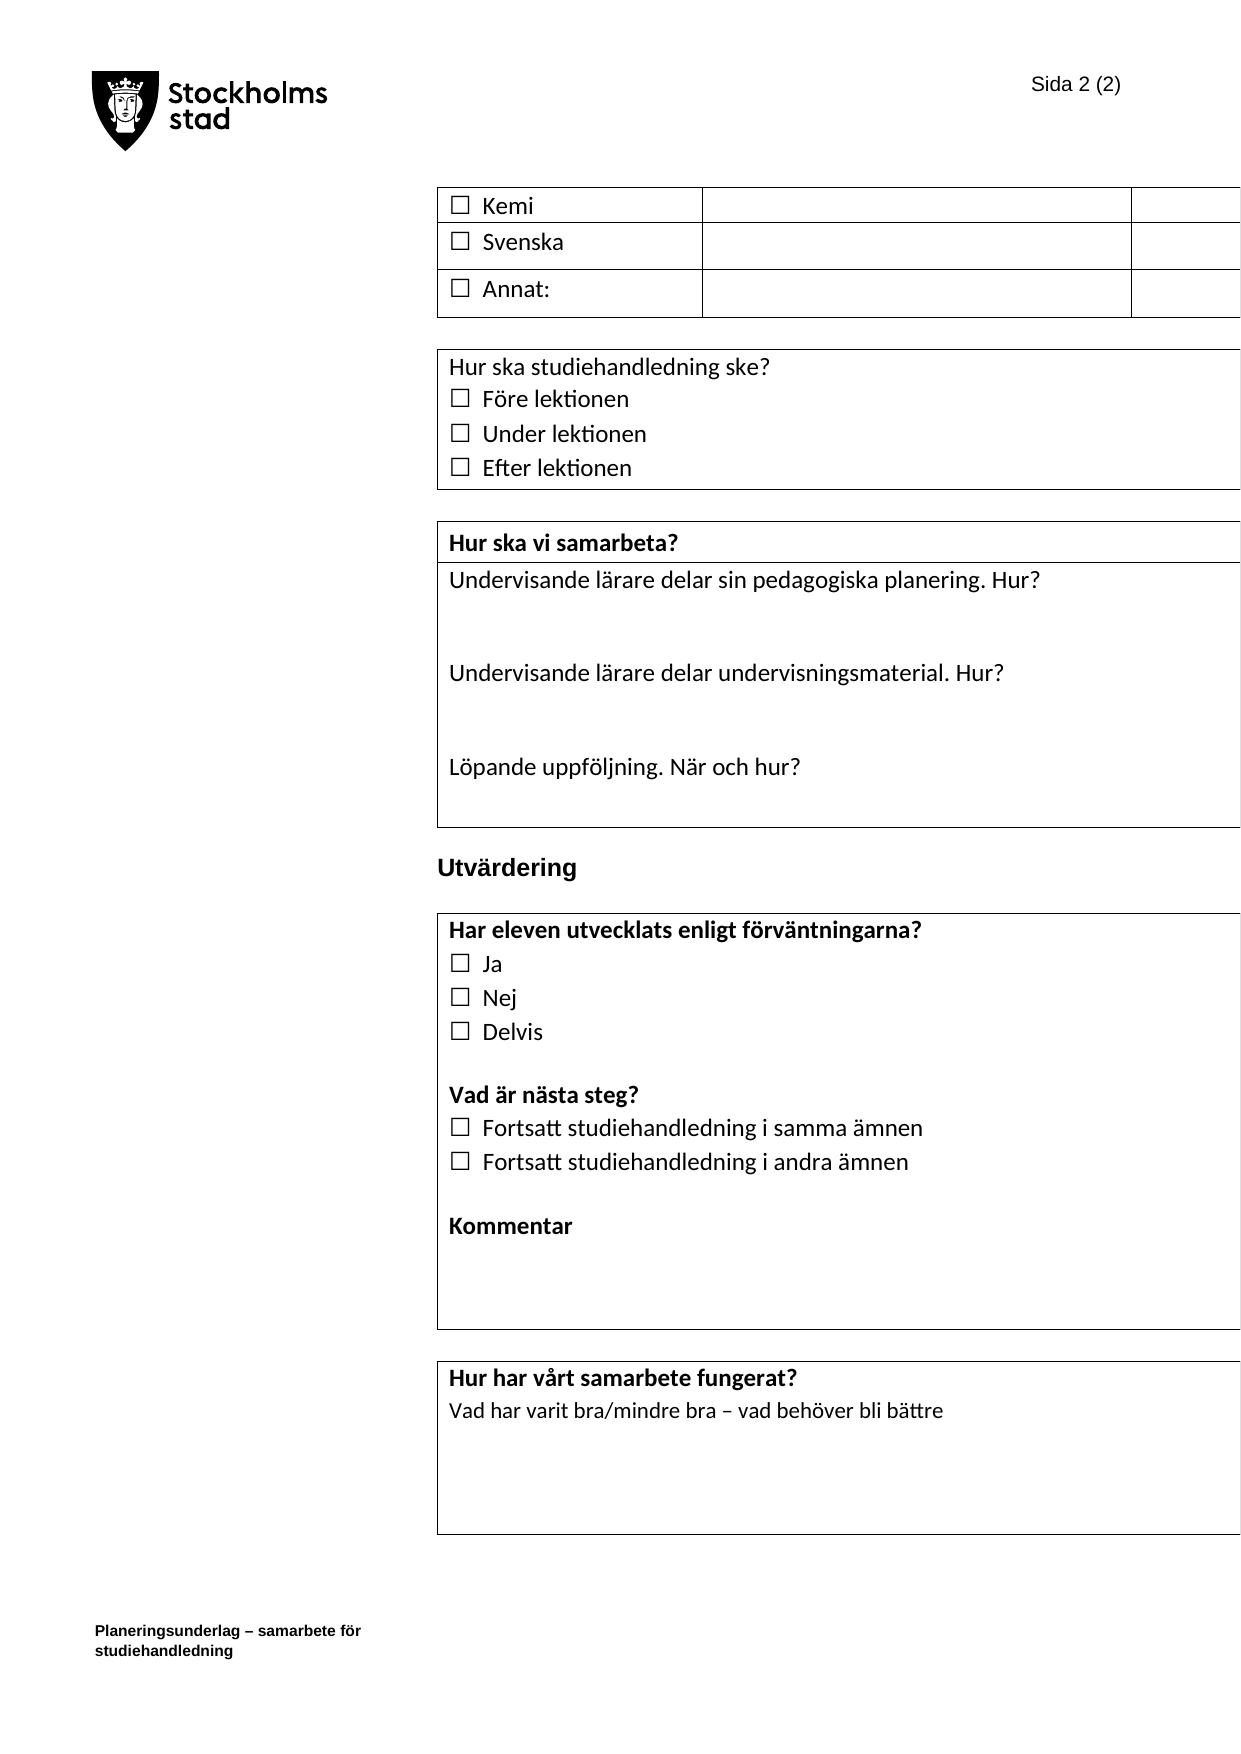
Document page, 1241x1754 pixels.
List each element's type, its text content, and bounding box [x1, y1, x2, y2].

table_cell Svenska [438, 223, 702, 269]
table_cell [1132, 270, 1240, 317]
table_header Hur har vårt samarbete fungerat? Vad har varit bra/mindre bra – vad behöver bli bättre [438, 1362, 1240, 1534]
table_header Hur ska vi samarbeta? [438, 522, 1240, 562]
table_cell Undervisande lärare delar sin pedagogiska planering. Hur? Undervisande lärare delar undervisningsmaterial. Hur? Löpande uppföljning. När och hur? [438, 563, 1240, 827]
subtitle Utvärdering [437, 853, 1122, 882]
table_header Hur ska studiehandledning ske? Före lektionen Under lektionen Efter lektionen [438, 350, 1240, 488]
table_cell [438, 188, 702, 222]
table_cell [1132, 223, 1240, 269]
table_cell [703, 270, 1131, 317]
table_cell [1132, 188, 1240, 222]
table_cell [703, 223, 1131, 269]
table_header Har eleven utvecklats enligt förväntningarna? Ja Nej Delvis Vad är nästa steg? Fortsatt studiehandledning i samma ämnen Fortsatt studiehandledning i andra ämnen Kommentar [438, 914, 1240, 1328]
table_cell Annat: [438, 270, 702, 317]
table_cell [703, 188, 1131, 222]
